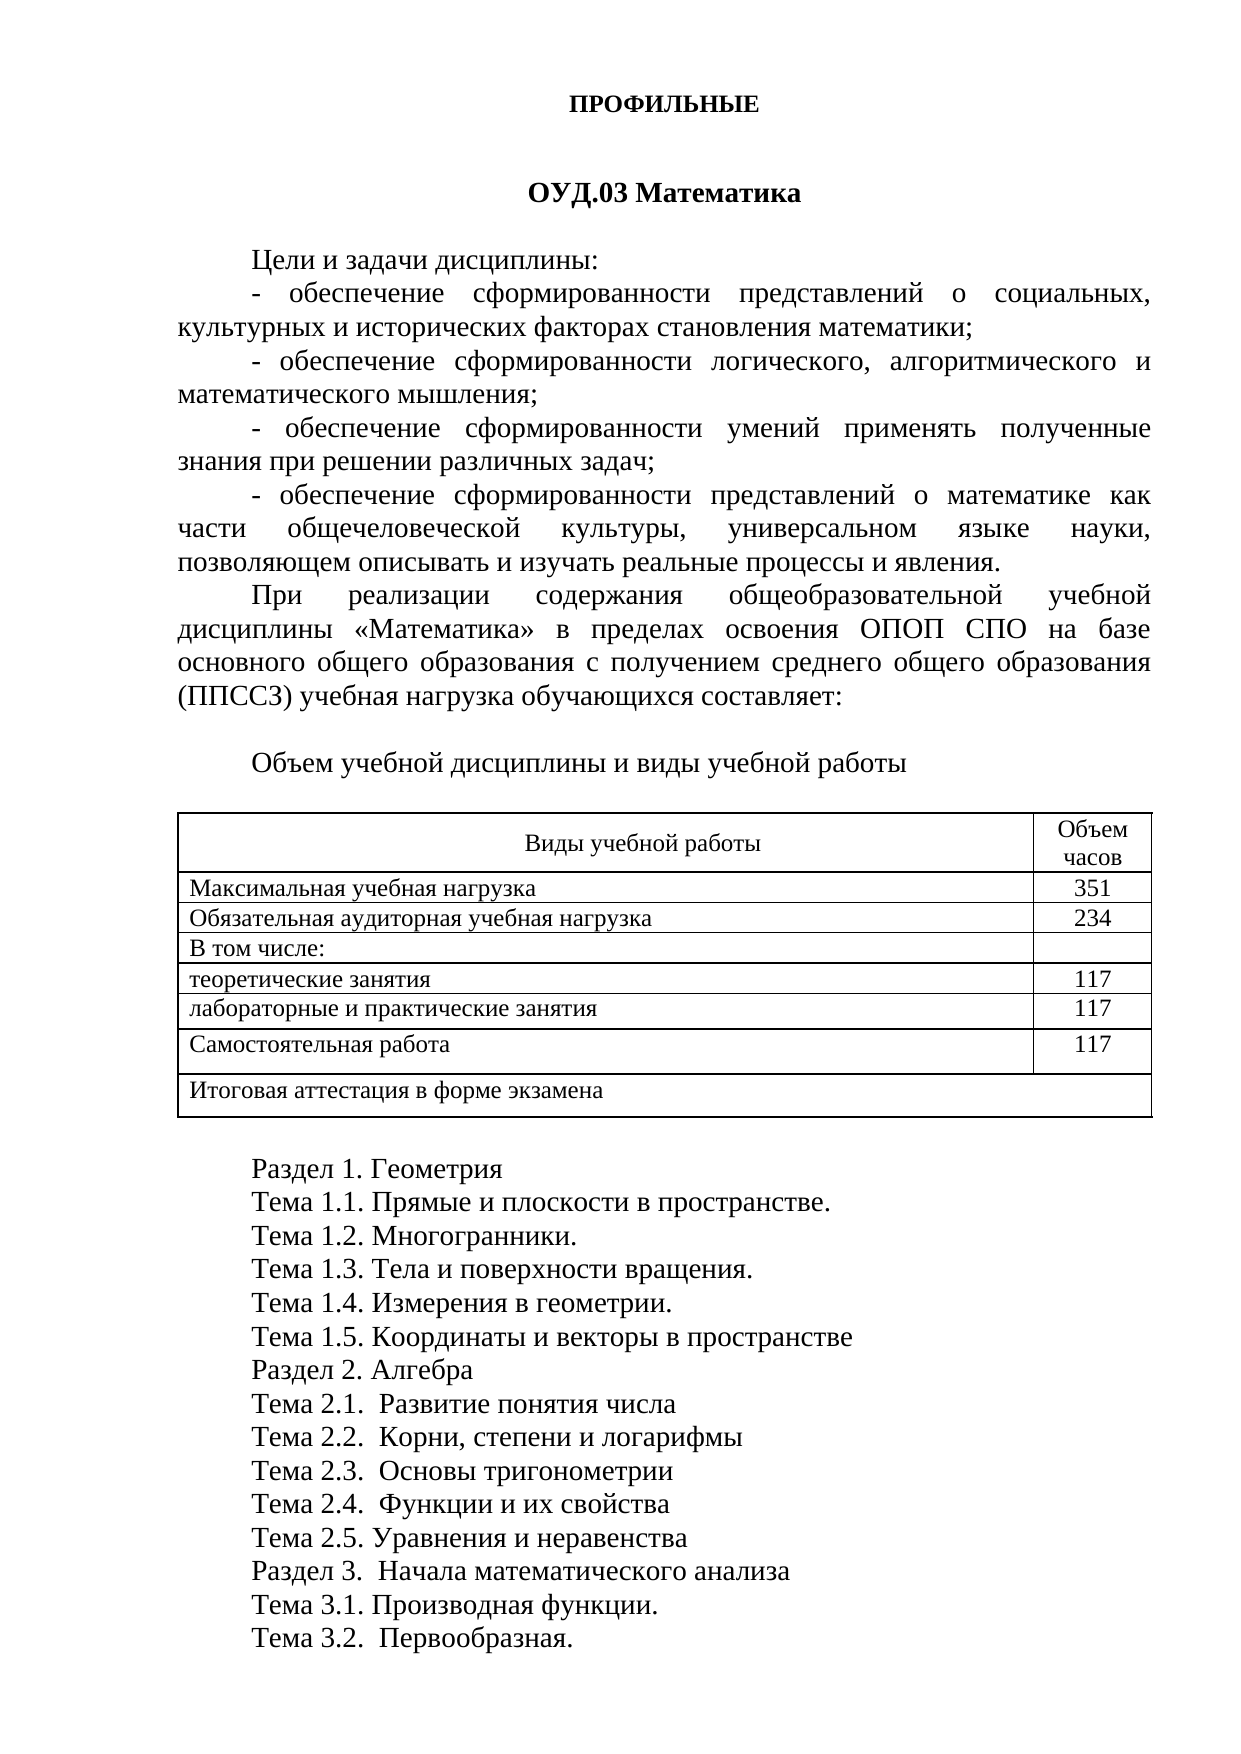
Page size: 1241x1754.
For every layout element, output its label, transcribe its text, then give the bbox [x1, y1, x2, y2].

table_cell [1034, 933, 1151, 962]
text - обеспечение сформированности умений применять полученные знания при решении различных задач; [177, 410, 1152, 477]
text Тема 3.2. Первообразная. [177, 1621, 1152, 1654]
text Тема 1.3. Тела и поверхности вращения. [177, 1252, 1152, 1285]
text Тема 1.1. Прямые и плоскости в пространстве. [177, 1184, 1152, 1218]
text Тема 3.1. Производная функции. [177, 1587, 1152, 1621]
table_cell 117 [1034, 994, 1151, 1028]
text Тема 1.2. Многогранники. [177, 1218, 1152, 1252]
text Раздел 1. Геометрия [177, 1151, 1152, 1184]
table_cell Итоговая аттестация в форме экзамена [179, 1075, 1151, 1116]
text Тема 2.5. Уравнения и неравенства [177, 1520, 1152, 1553]
text Раздел 3. Начала математического анализа [177, 1553, 1152, 1587]
text Тема 2.1. Развитие понятия числа [177, 1386, 1152, 1419]
text - обеспечение сформированности логического, алгоритмического и математического мышления; [177, 343, 1152, 410]
table_cell теоретические занятия [179, 964, 1033, 992]
table_cell 234 [1034, 903, 1151, 932]
text Цели и задачи дисциплины: [177, 242, 1152, 276]
table_cell 351 [1034, 873, 1151, 902]
text Объем учебной дисциплины и виды учебной работы [177, 745, 1152, 779]
table_cell 117 [1034, 1030, 1151, 1073]
text Тема 1.5. Координаты и векторы в пространстве [177, 1319, 1152, 1352]
text Тема 2.2. Корни, степени и логарифмы [177, 1419, 1152, 1453]
text ПРОФИЛЬНЫЕ [177, 89, 1152, 117]
text При реализации содержания общеобразовательной учебной дисциплины «Математика» в пределах освоения ОПОП СПО на базе основного общего образования с получением среднего общего образования (ППССЗ) учебная нагрузка обучающихся составляет: [177, 577, 1152, 712]
text Раздел 2. Алгебра [177, 1352, 1152, 1386]
text Тема 1.4. Измерения в геометрии. [177, 1285, 1152, 1319]
table_header Объем часов [1034, 814, 1151, 871]
table_cell В том числе: [179, 933, 1033, 962]
table_cell Максимальная учебная нагрузка [179, 873, 1033, 902]
text Тема 2.3. Основы тригонометрии [177, 1453, 1152, 1486]
table_cell 117 [1034, 964, 1151, 992]
text Тема 2.4. Функции и их свойства [177, 1486, 1152, 1520]
text ОУД.03 Математика [177, 175, 1152, 208]
table_cell лабораторные и практические занятия [179, 994, 1033, 1028]
table_cell Обязательная аудиторная учебная нагрузка [179, 903, 1033, 932]
text - обеспечение сформированности представлений о социальных, культурных и исторических факторах становления математики; [177, 276, 1152, 343]
table_header Виды учебной работы [179, 814, 1033, 871]
text - обеспечение сформированности представлений о математике как части общечеловеческой культуры, универсальном языке науки, позволяющем описывать и изучать реальные процессы и явления. [177, 477, 1152, 577]
table_cell Самостоятельная работа [179, 1030, 1033, 1073]
